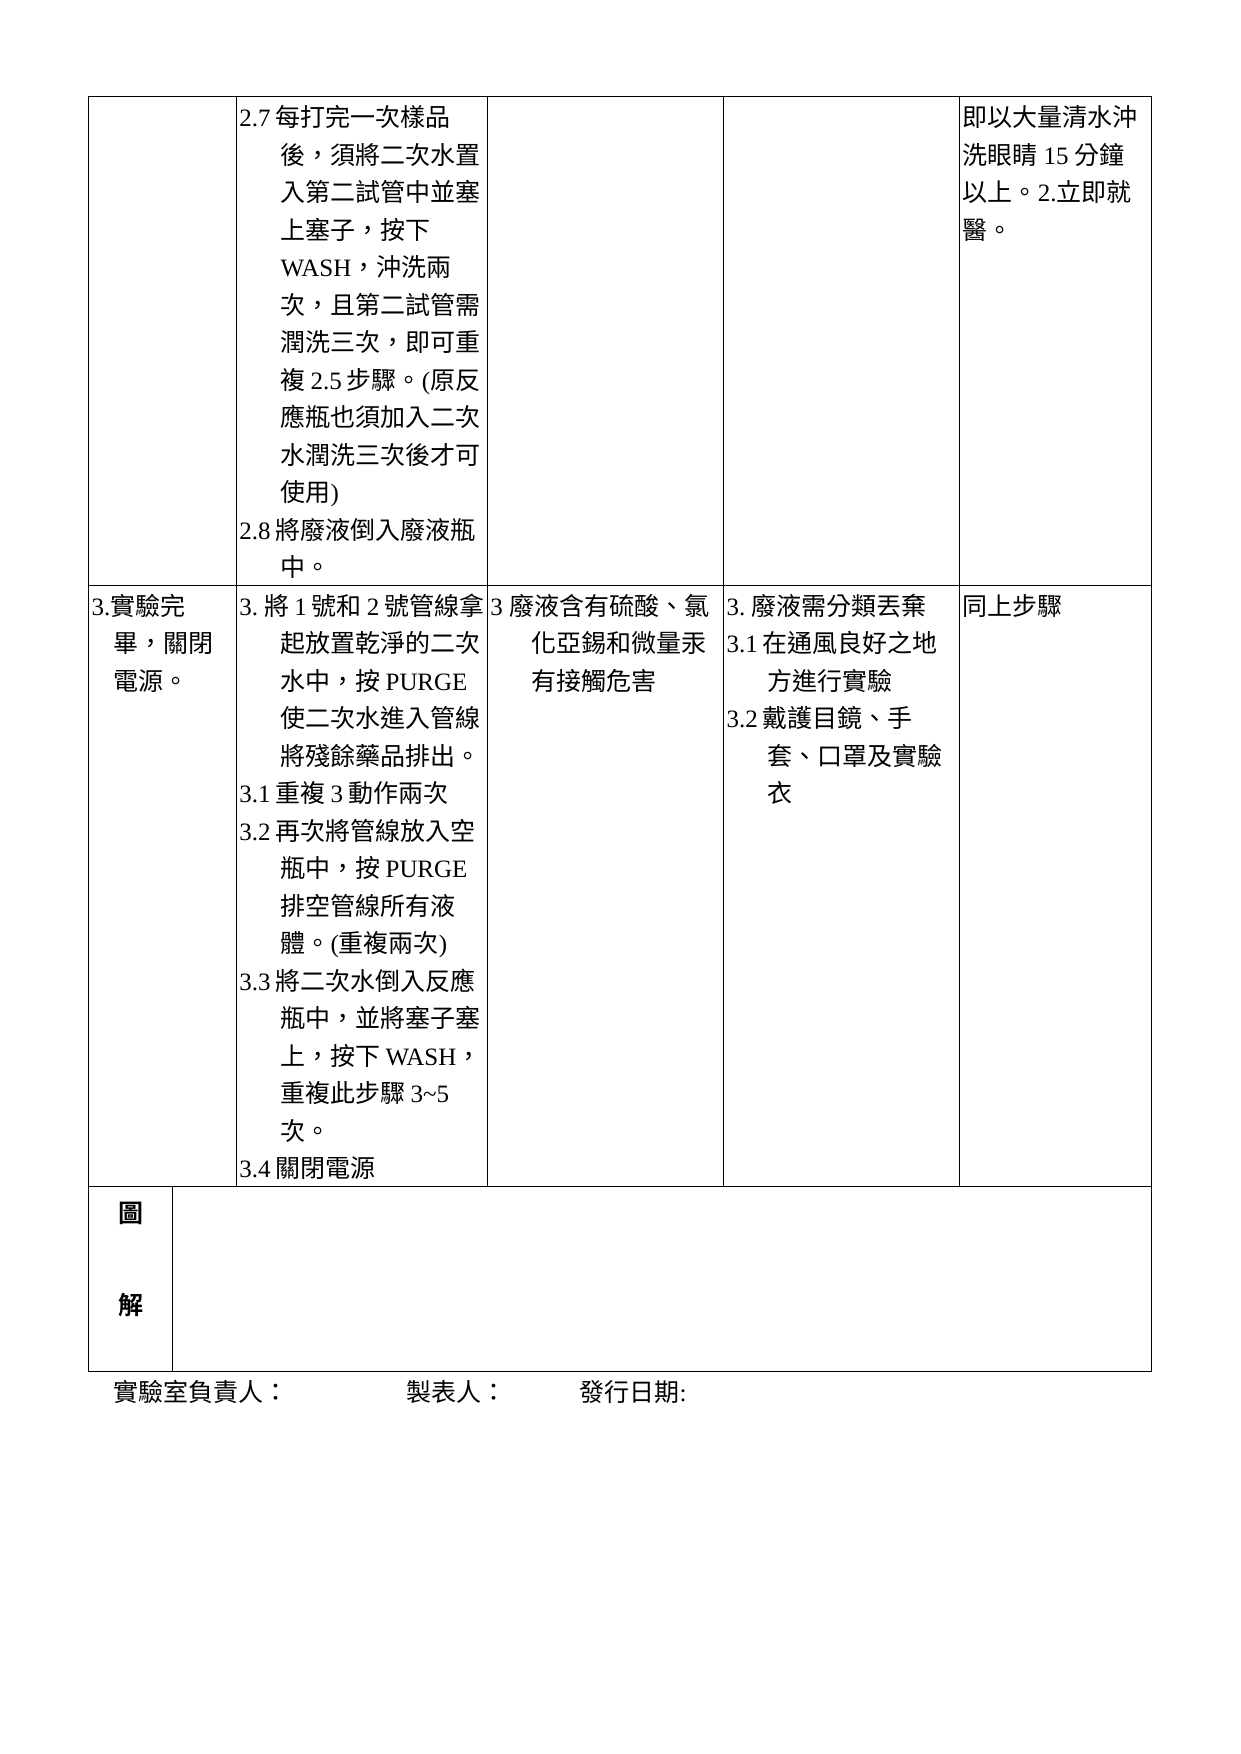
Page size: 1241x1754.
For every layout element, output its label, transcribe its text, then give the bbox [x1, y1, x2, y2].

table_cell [89, 97, 236, 585]
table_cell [237, 97, 487, 585]
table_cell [724, 97, 959, 585]
table_cell 3. 將1號和2號管線拿起放置乾淨的二次水中，按PURGE使二次水進入管線將殘餘藥品排出。 3.1重複3動作兩次 3.2再次將管線放入空瓶中，按PURGE排空管線所有液體。(重複兩次) 3.3將二次水倒入反應瓶中，並將塞子塞上，按下WASH，重複此步驟3~5次。 3.4關閉電源 [237, 586, 487, 1186]
table_cell 圖 解 [89, 1187, 172, 1371]
table_cell 同上步驟 [960, 586, 1151, 1186]
table_cell 3.實驗完畢，關閉電源。 [89, 586, 236, 1186]
table_cell [173, 1187, 1151, 1371]
table_cell 3. 廢液需分類丟棄 3.1在通風良好之地方進行實驗 3.2戴護目鏡、手套、口罩及實驗衣 [724, 586, 959, 1186]
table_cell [488, 97, 723, 585]
text 實驗室負責人： 製表人： 發行日期: [114, 1372, 1053, 1409]
table_cell 3 廢液含有硫酸、氯化亞錫和微量汞有接觸危害 [488, 586, 723, 1186]
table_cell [960, 97, 1151, 585]
